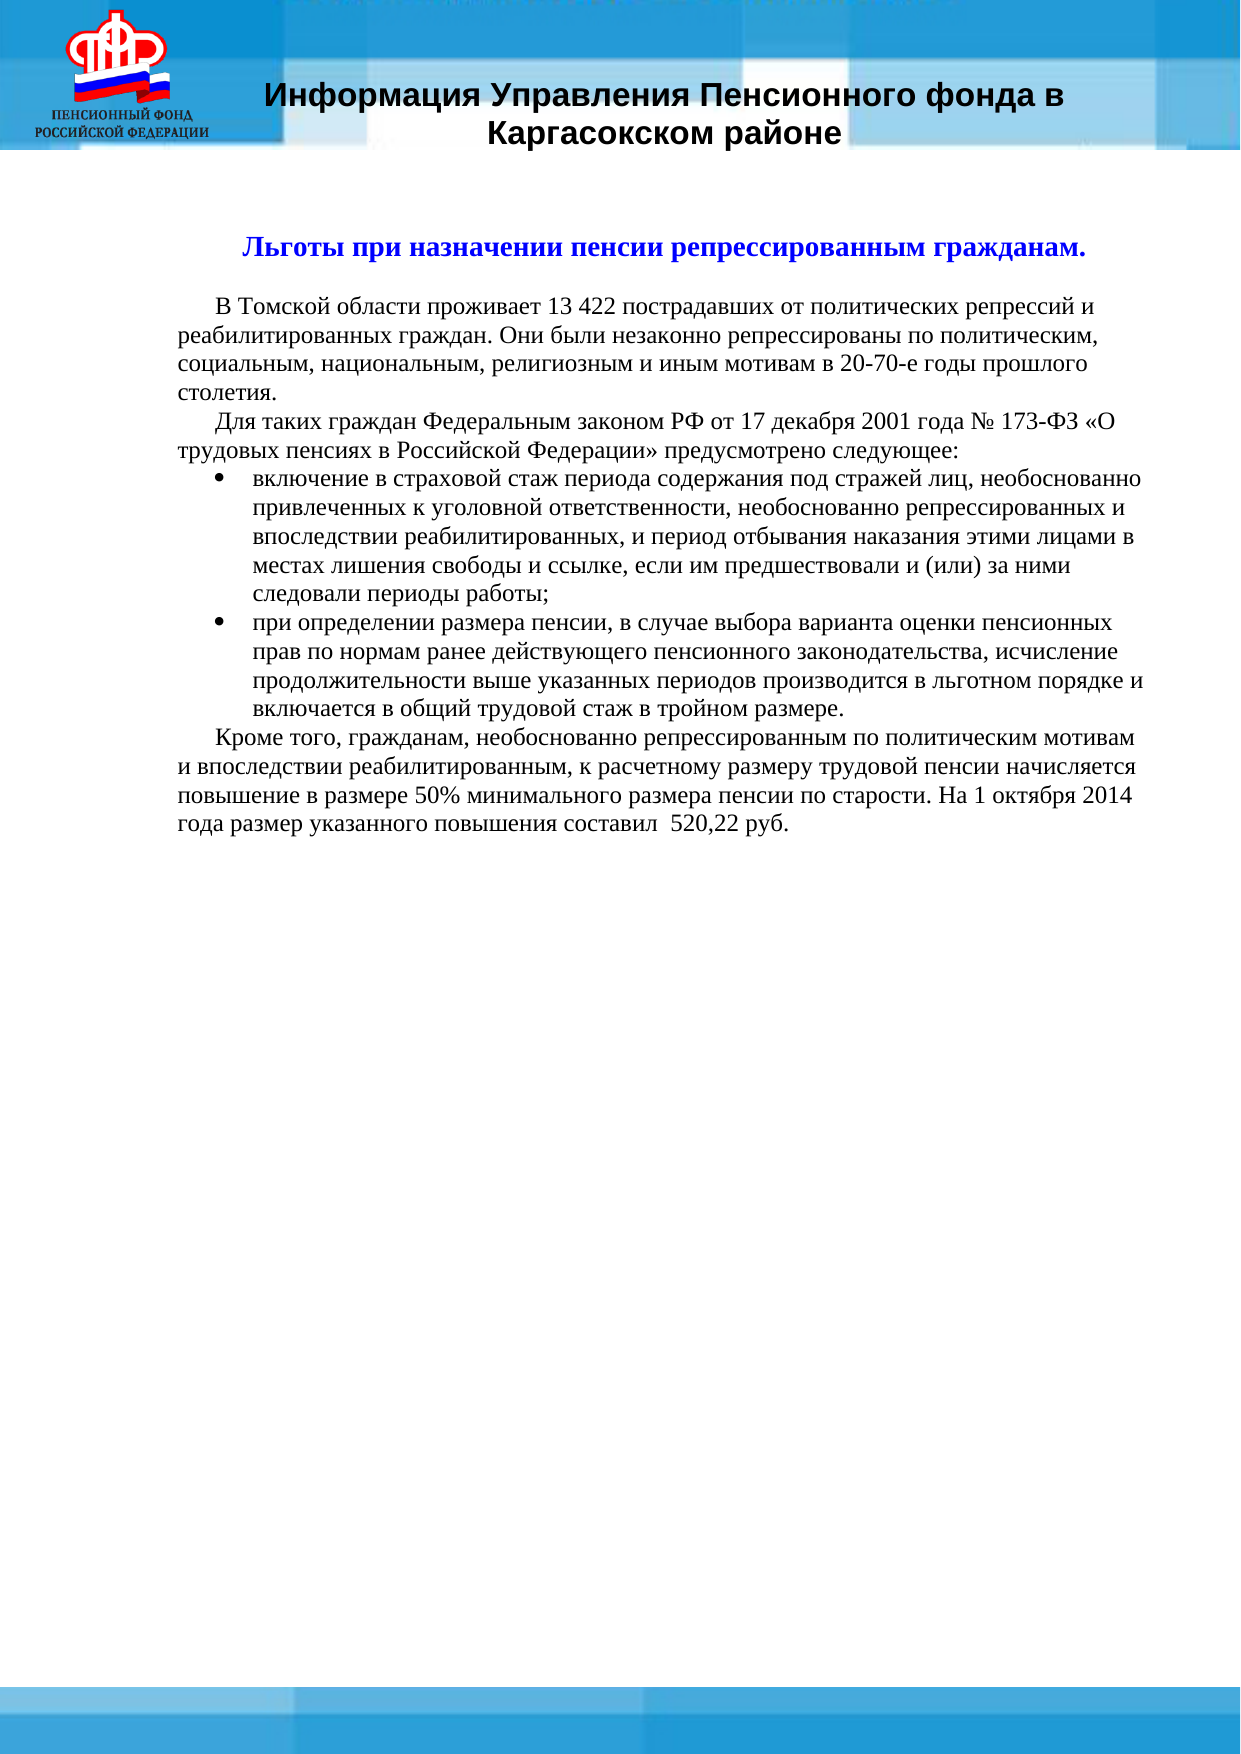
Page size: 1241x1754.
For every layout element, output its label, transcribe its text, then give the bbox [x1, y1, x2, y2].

text Льготы при назначении пенсии репрессированным гражданам. [177, 229, 1152, 262]
text Информация Управления Пенсионного фонда в Каргасокском районе [177, 75, 1152, 152]
picture [0, 1687, 1241, 1754]
text В Томской области проживает 13 422 пострадавших от политических репрессий и реабилитированных граждан. Они были незаконно репрессированы по политическим, социальным, национальным, религиозным и иным мотивам в 20-70-е годы прошлого столетия. [177, 291, 1152, 406]
picture [0, 0, 1241, 150]
list включение в страховой стаж периода содержания под стражей лиц, необоснованно привлеченных к уголовной ответственности, необоснованно репрессированных и впоследствии реабилитированных, и период отбывания наказания этими лицами в местах лишения свободы и ссылке, если им предшествовали и (или) за ними следовали периоды работы; [215, 463, 1152, 607]
text Кроме того, гражданам, необоснованно репрессированным по политическим мотивам и впоследствии реабилитированным, к расчетному размеру трудовой пенсии начисляется повышение в размере 50% минимального размера пенсии по старости. На 1 октября 2014 года размер указанного повышения составил 520,22 руб. [177, 722, 1152, 837]
list при определении размера пенсии, в случае выбора варианта оценки пенсионных прав по нормам ранее действующего пенсионного законодательства, исчисление продолжительности выше указанных периодов производится в льготном порядке и включается в общий трудовой стаж в тройном размере. [215, 607, 1152, 722]
text Для таких граждан Федеральным законом РФ от 17 декабря 2001 года № 173-ФЗ «О трудовых пенсиях в Российской Федерации» предусмотрено следующее: [177, 406, 1152, 463]
